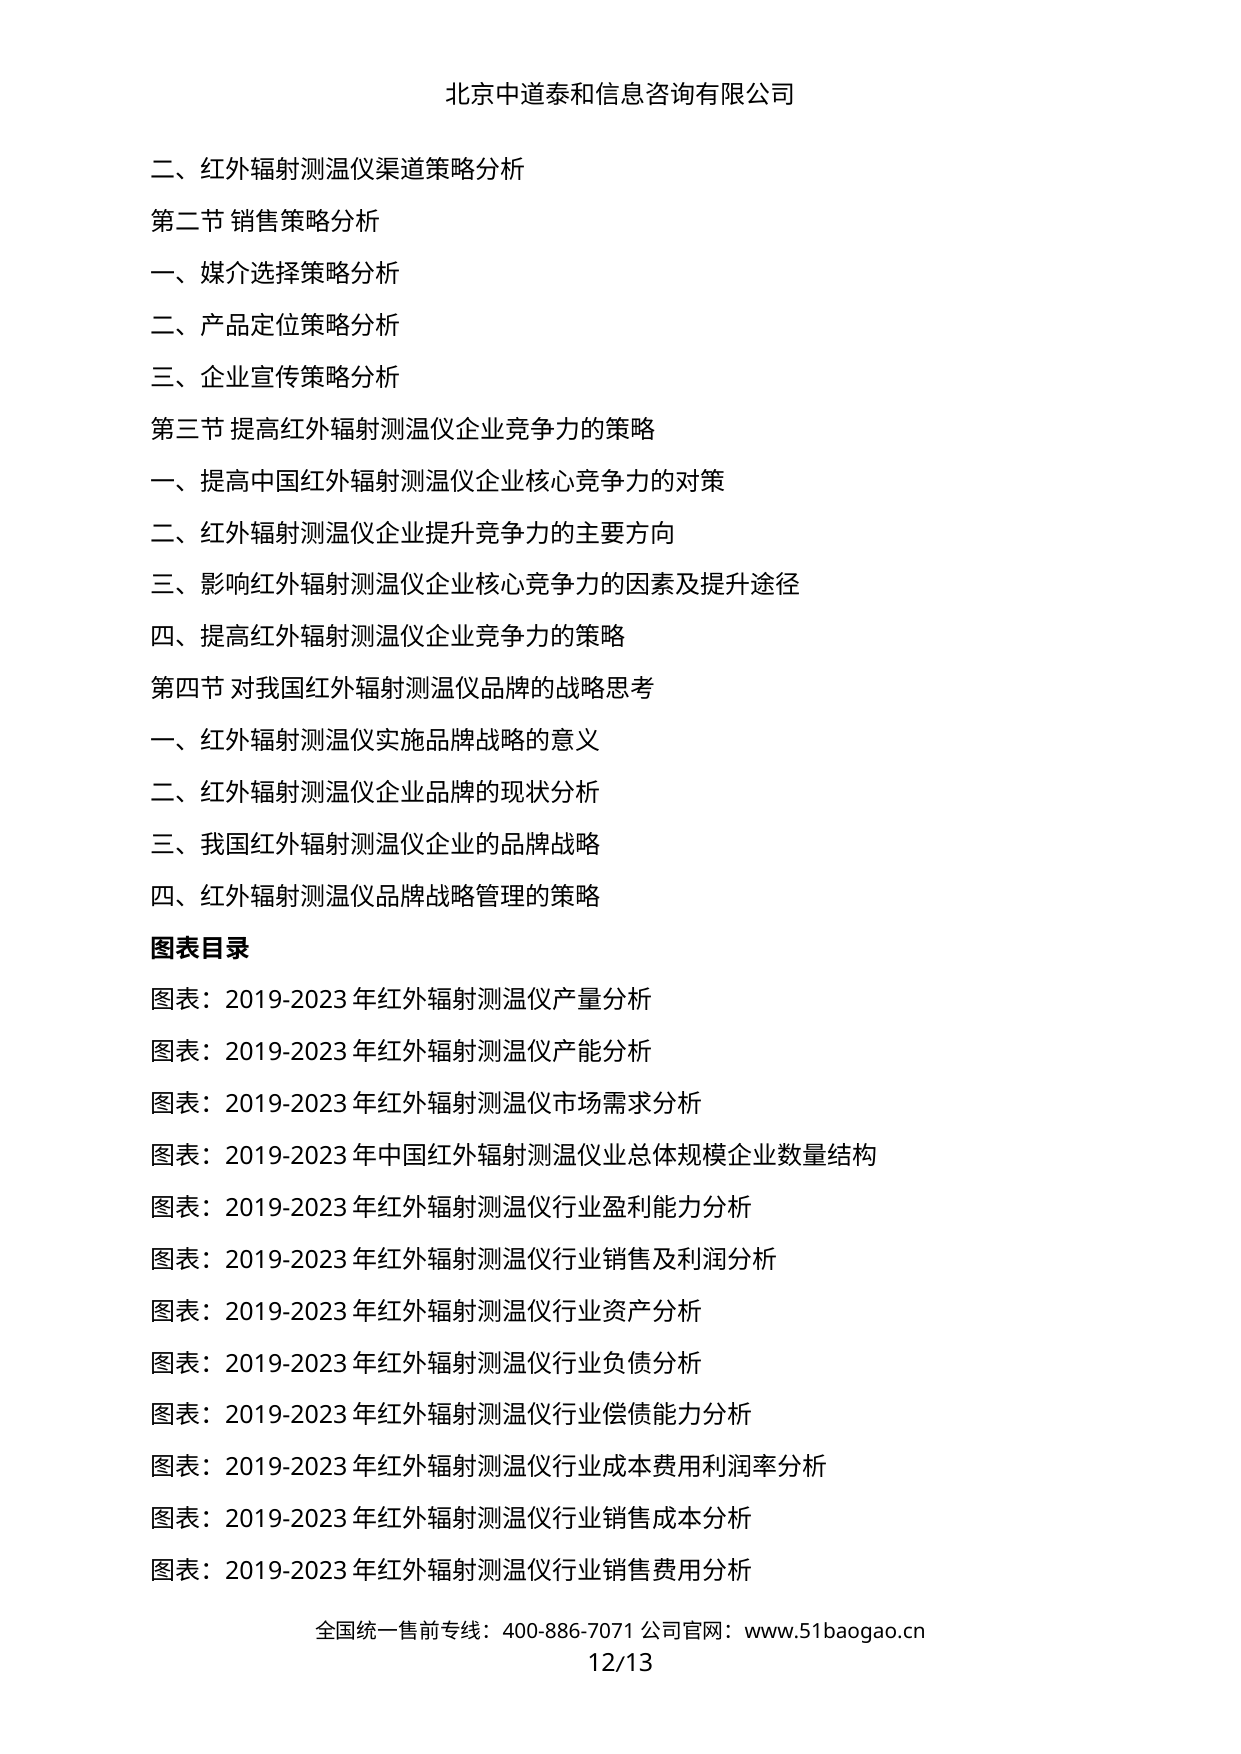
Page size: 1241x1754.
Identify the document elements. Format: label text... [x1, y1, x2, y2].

text 图表目录 [150, 928, 1090, 964]
text 二、红外辐射测温仪渠道策略分析 [150, 150, 1090, 186]
text 四、提高红外辐射测温仪企业竞争力的策略 [150, 617, 1090, 653]
text 图表：2019-2023年红外辐射测温仪行业偿债能力分析 [150, 1395, 1090, 1431]
text 第二节 销售策略分析 [150, 202, 1090, 238]
text 二、红外辐射测温仪企业提升竞争力的主要方向 [150, 513, 1090, 549]
text 图表：2019-2023年红外辐射测温仪行业销售费用分析 [150, 1551, 1090, 1587]
text 图表：2019-2023年红外辐射测温仪行业销售成本分析 [150, 1499, 1090, 1535]
text 图表：2019-2023年红外辐射测温仪行业资产分析 [150, 1291, 1090, 1327]
text 三、影响红外辐射测温仪企业核心竞争力的因素及提升途径 [150, 565, 1090, 601]
text 第四节 对我国红外辐射测温仪品牌的战略思考 [150, 669, 1090, 705]
text 图表：2019-2023年红外辐射测温仪行业盈利能力分析 [150, 1187, 1090, 1224]
text 一、提高中国红外辐射测温仪企业核心竞争力的对策 [150, 461, 1090, 497]
text 第三节 提高红外辐射测温仪企业竞争力的策略 [150, 409, 1090, 446]
text 一、红外辐射测温仪实施品牌战略的意义 [150, 721, 1090, 757]
text 图表：2019-2023年红外辐射测温仪产量分析 [150, 980, 1090, 1016]
text 图表：2019-2023年红外辐射测温仪市场需求分析 [150, 1084, 1090, 1120]
text 图表：2019-2023年红外辐射测温仪行业负债分析 [150, 1343, 1090, 1379]
text 二、产品定位策略分析 [150, 306, 1090, 342]
text 四、红外辐射测温仪品牌战略管理的策略 [150, 876, 1090, 912]
text 三、企业宣传策略分析 [150, 357, 1090, 394]
text 图表：2019-2023年红外辐射测温仪产能分析 [150, 1032, 1090, 1068]
text 二、红外辐射测温仪企业品牌的现状分析 [150, 772, 1090, 809]
text 图表：2019-2023年中国红外辐射测温仪业总体规模企业数量结构 [150, 1136, 1090, 1172]
text 三、我国红外辐射测温仪企业的品牌战略 [150, 824, 1090, 861]
text 图表：2019-2023年红外辐射测温仪行业销售及利润分析 [150, 1239, 1090, 1276]
text 图表：2019-2023年红外辐射测温仪行业成本费用利润率分析 [150, 1447, 1090, 1483]
text 一、媒介选择策略分析 [150, 254, 1090, 290]
